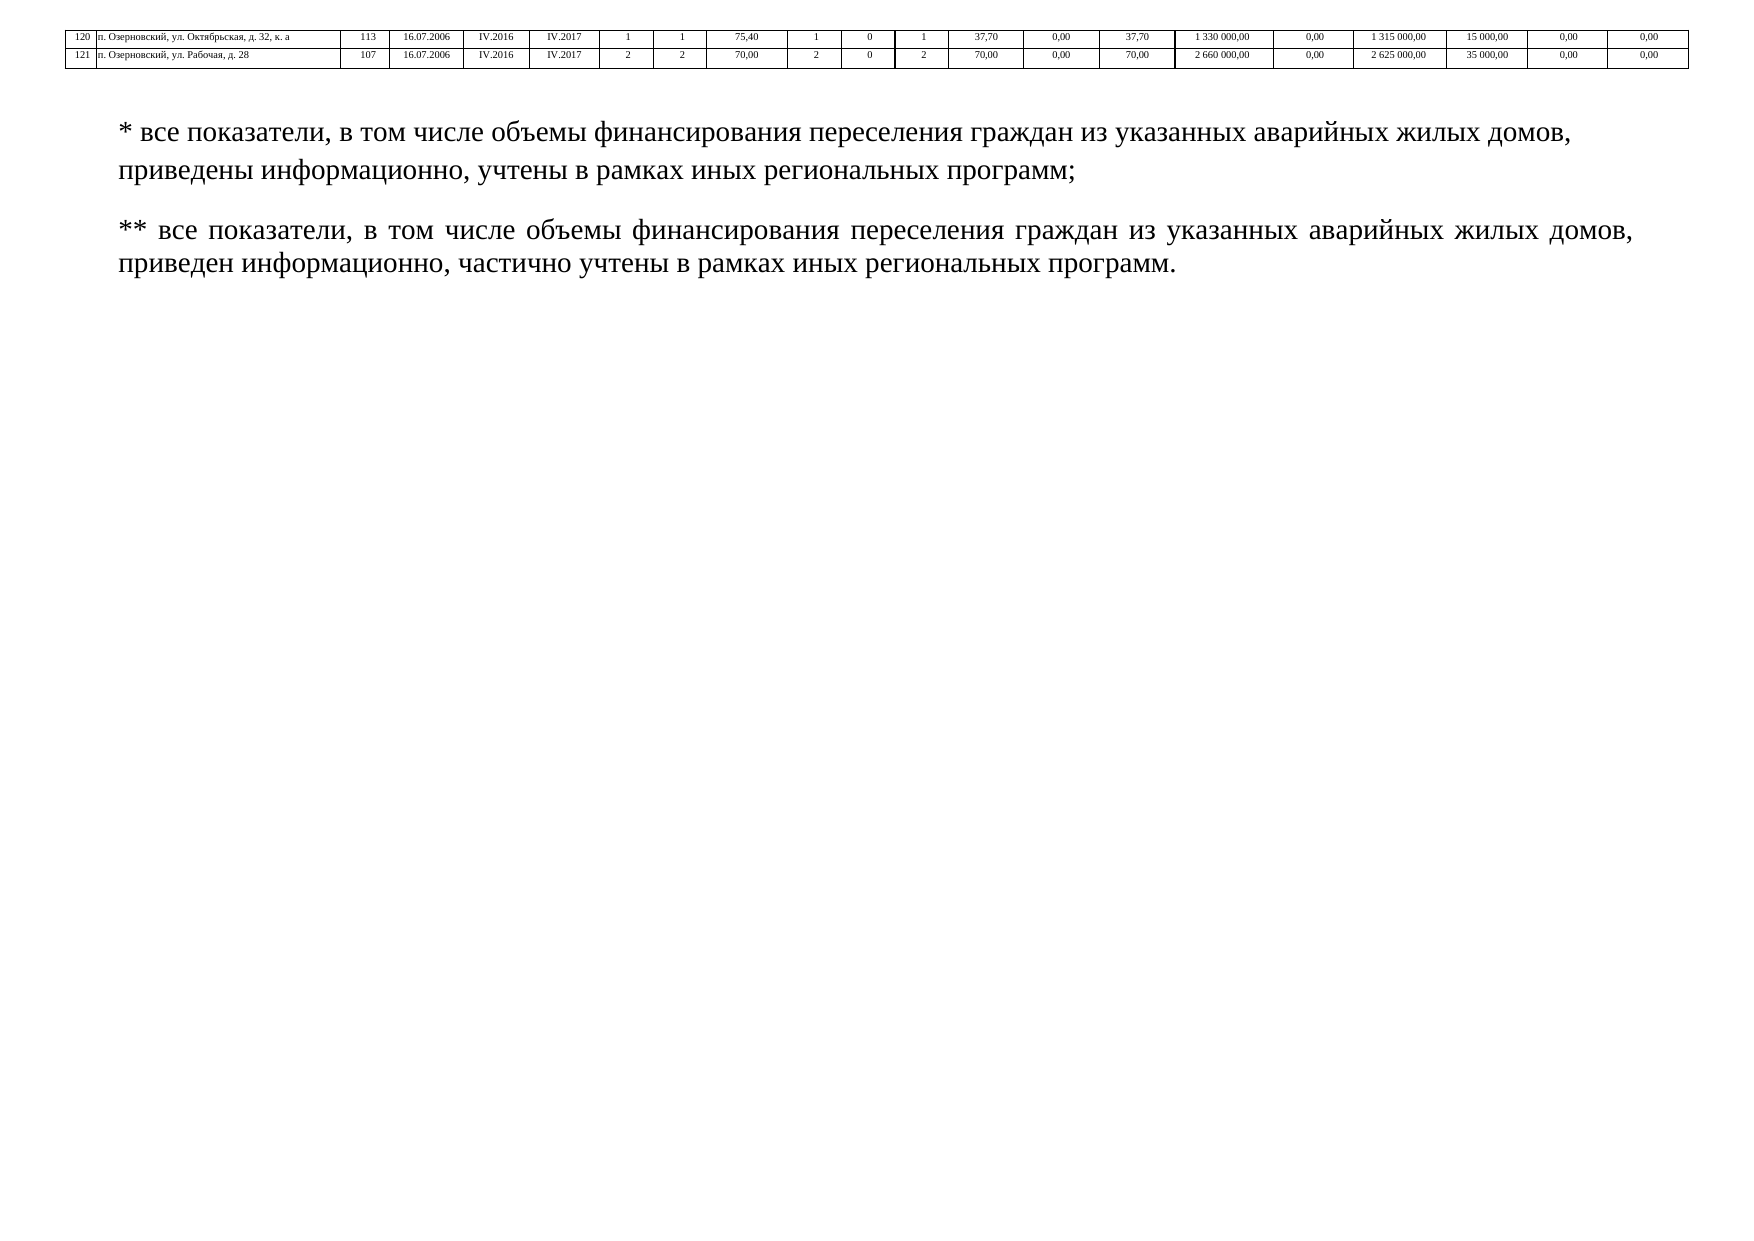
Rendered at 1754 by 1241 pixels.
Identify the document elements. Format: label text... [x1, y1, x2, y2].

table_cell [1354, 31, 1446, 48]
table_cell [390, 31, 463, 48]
text ** все показатели, в том числе объемы финансирования переселения граждан из указанных аварийных жилых домов, приведен информационно, частично учтены в рамках иных региональных программ. [118, 212, 1636, 279]
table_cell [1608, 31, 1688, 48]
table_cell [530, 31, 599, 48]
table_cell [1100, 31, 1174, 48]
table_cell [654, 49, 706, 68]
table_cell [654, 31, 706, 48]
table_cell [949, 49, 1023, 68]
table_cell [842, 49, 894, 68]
text * все показатели, в том числе объемы финансирования переселения граждан из указанных аварийных жилых домов, приведены информационно, учтены в рамках иных региональных программ; [118, 114, 1636, 186]
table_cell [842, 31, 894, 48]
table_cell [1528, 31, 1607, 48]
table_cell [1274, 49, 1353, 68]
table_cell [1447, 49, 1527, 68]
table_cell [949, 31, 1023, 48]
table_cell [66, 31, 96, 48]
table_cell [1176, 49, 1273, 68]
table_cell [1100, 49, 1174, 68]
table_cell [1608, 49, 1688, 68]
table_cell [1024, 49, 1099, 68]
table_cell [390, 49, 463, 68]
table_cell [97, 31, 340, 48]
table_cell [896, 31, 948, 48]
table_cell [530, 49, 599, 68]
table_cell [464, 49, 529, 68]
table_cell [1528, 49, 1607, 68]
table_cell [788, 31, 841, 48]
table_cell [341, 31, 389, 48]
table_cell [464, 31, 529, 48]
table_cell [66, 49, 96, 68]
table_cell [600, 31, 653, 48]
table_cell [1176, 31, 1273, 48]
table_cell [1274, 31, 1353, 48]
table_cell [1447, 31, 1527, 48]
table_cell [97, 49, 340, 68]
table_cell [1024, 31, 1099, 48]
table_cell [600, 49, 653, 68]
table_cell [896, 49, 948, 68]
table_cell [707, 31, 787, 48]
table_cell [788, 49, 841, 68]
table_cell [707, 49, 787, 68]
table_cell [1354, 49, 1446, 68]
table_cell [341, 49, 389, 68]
